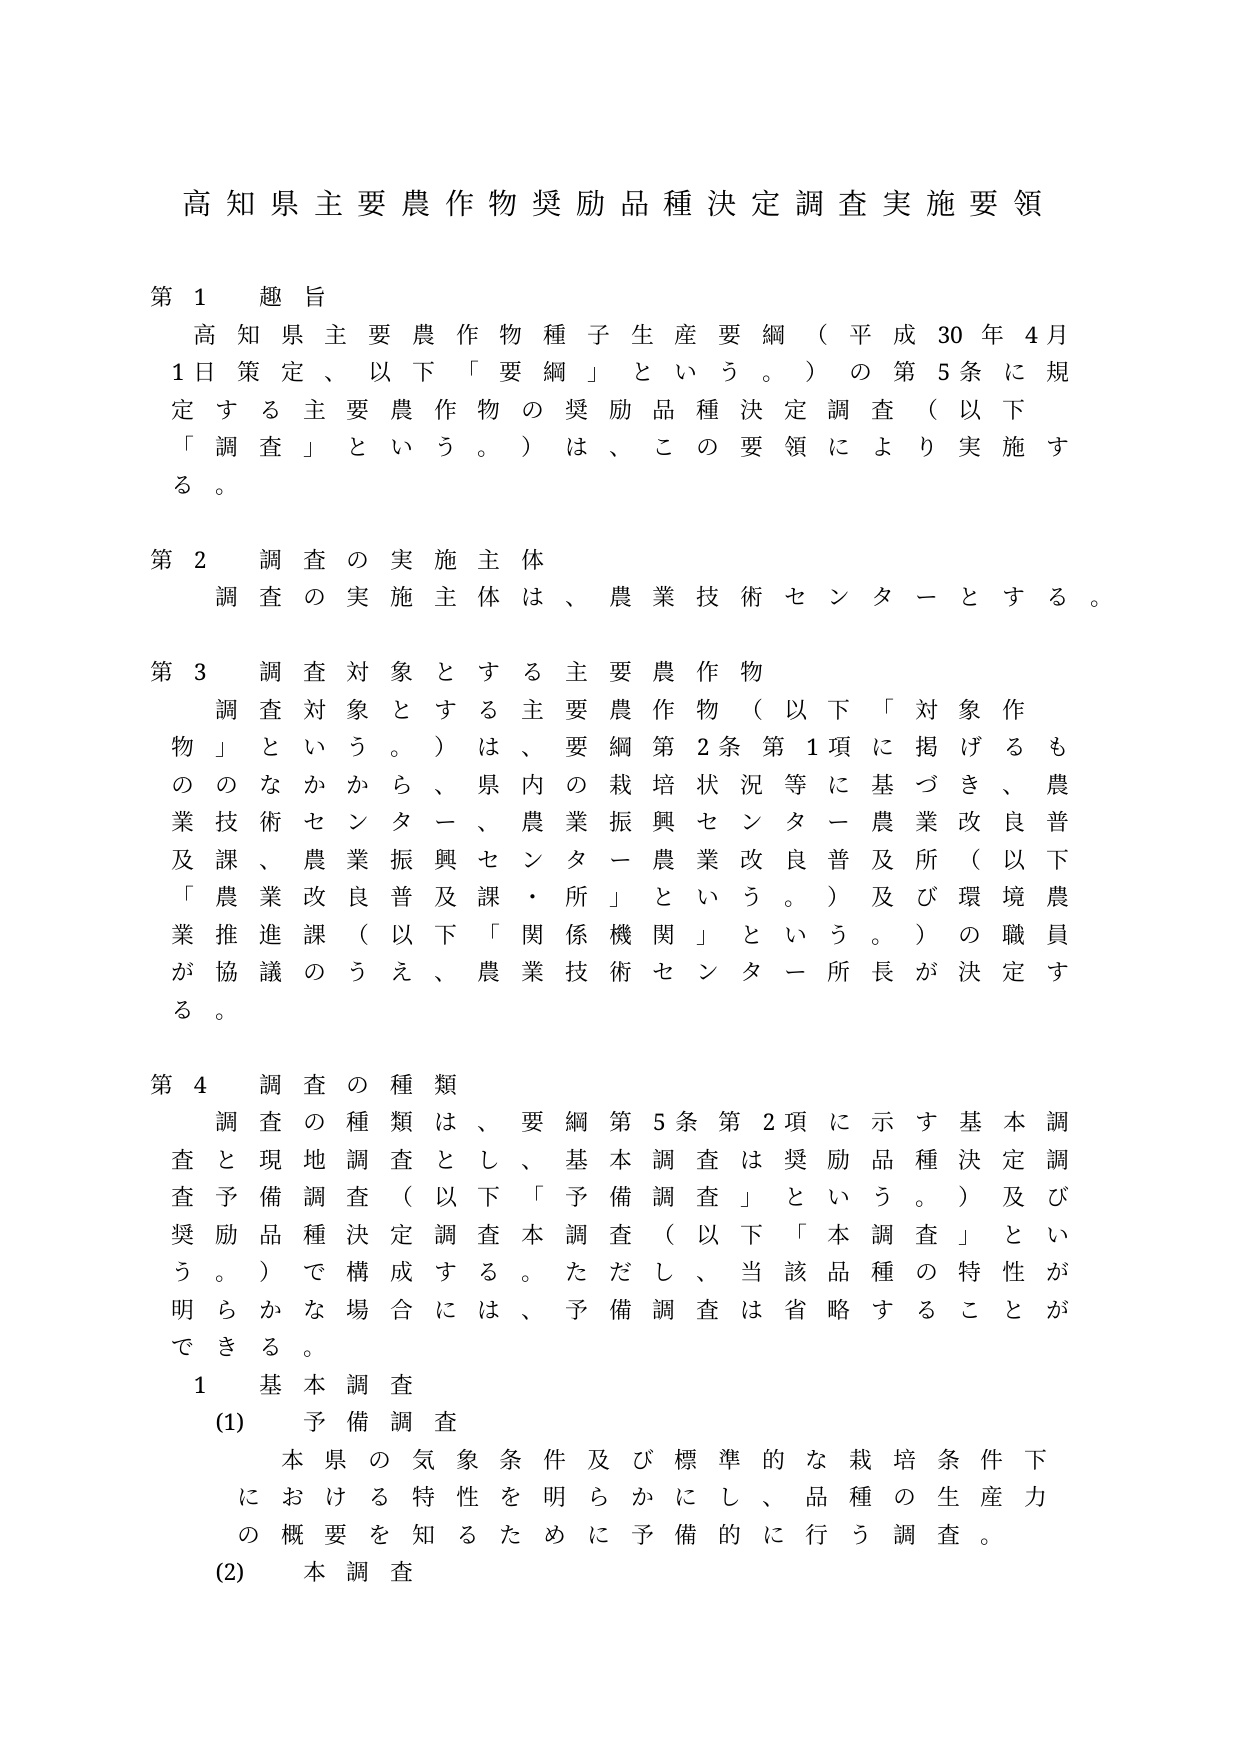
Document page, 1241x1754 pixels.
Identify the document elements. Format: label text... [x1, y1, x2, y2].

text 調査対象とする主要農作物（以下「対象作物」という。）は、要綱第2条第1項に掲げるもののなかから、県内の栽培状況等に基づき、農業技術センター、農業振興センター農業改良普及課、農業振興センター農業改良普及所（以下「農業改良普及課・所」という。）及び環境農業推進課（以下「関係機関」という。）の職員が協議のうえ、農業技術センター所長が決定する。 [172, 689, 1090, 1027]
text 本県の気象条件及び標準的な栽培条件下における特性を明らかにし、品種の生産力の概要を知るために予備的に行う調査。 [237, 1439, 1090, 1552]
text 高知県主要農作物奨励品種決定調査実施要領 [150, 164, 1090, 239]
text 第1 趣旨 [150, 277, 1090, 314]
text 1 基本調査 [150, 1364, 1090, 1402]
text 調査の実施主体は、農業技術センターとする。 [172, 577, 1090, 614]
text 高知県主要農作物種子生産要綱（平成30年4月1日策定、以下「要綱」という。）の第5条に規定する主要農作物の奨励品種決定調査（以下「調査」という。）は、この要領により実施する。 [168, 314, 1090, 502]
text (2) 本調査 [150, 1552, 1090, 1589]
text 調査の種類は、要綱第5条第2項に示す基本調査と現地調査とし、基本調査は奨励品種決定調査予備調査（以下「予備調査」という。）及び奨励品種決定調査本調査（以下「本調査」という。）で構成する。ただし、当該品種の特性が明らかな場合には、予備調査は省略することができる。 [172, 1102, 1090, 1364]
text 第2 調査の実施主体 [150, 539, 1090, 577]
text 第3 調査対象とする主要農作物 [150, 652, 1090, 689]
text 第4 調査の種類 [150, 1064, 1090, 1102]
text (1) 予備調査 [150, 1402, 1090, 1439]
